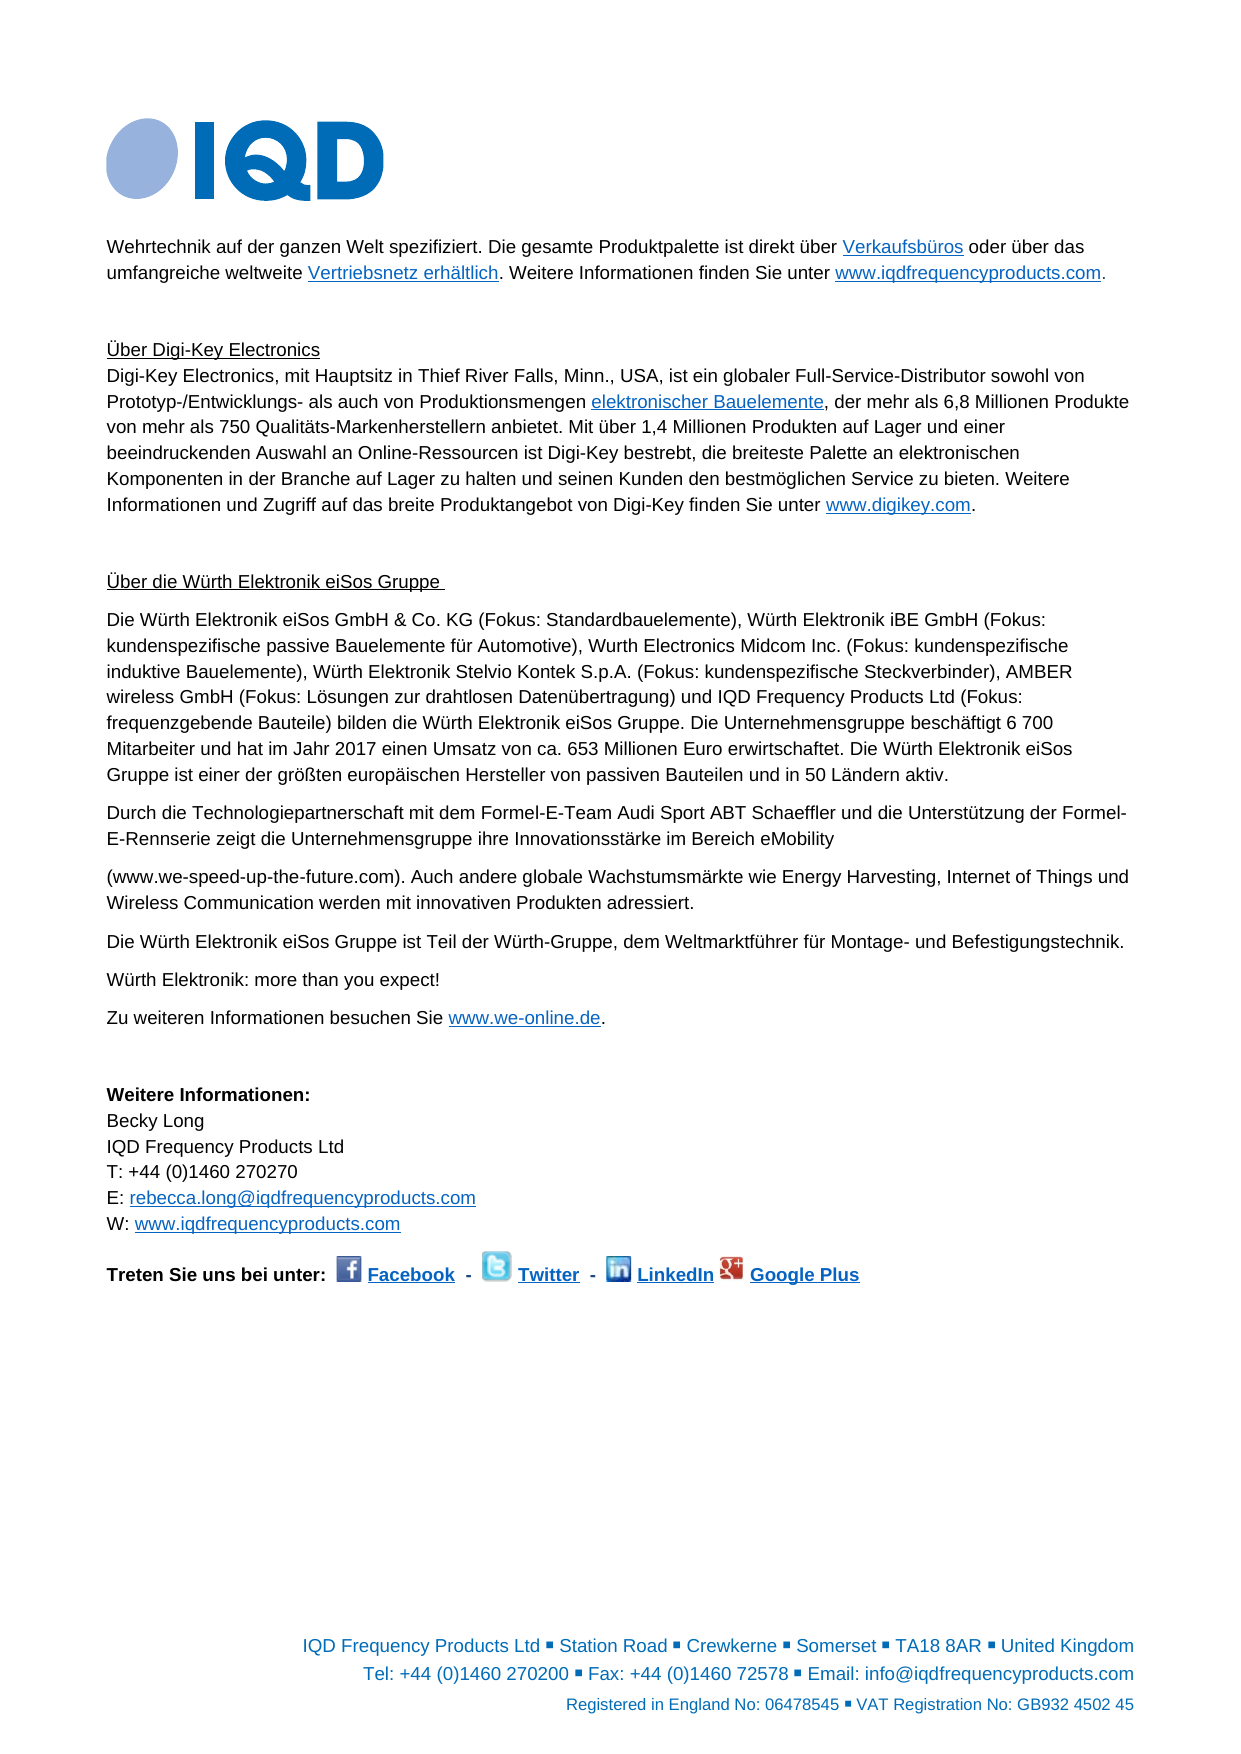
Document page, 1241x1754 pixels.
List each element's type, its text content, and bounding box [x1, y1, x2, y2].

text Zu weiteren Informationen besuchen Sie www.we-online.de. [106, 1007, 1134, 1029]
text Treten Sie uns bei unter: Facebook - Twitter - LinkedIn Google Plus [106, 1251, 1134, 1286]
picture [719, 1252, 744, 1282]
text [106, 236, 1134, 284]
text Würth Elektronik: more than you expect! [106, 969, 1134, 990]
text Weitere Informationen: [106, 1084, 1134, 1105]
text (www.we-speed-up-the-future.com). Auch andere globale Wachstumsmärkte wie Energy Harvesting, Internet of Things und Wireless Communication werden mit innovativen Produkten adressiert. [106, 866, 1134, 914]
picture [482, 1251, 512, 1282]
text Durch die Technologiepartnerschaft mit dem Formel-E-Team Audi Sport ABT Schaeffler und die Unterstützung der Formel-E-Rennserie zeigt die Unternehmensgruppe ihre Innovationsstärke im Bereich eMobility [106, 802, 1134, 849]
text Über Digi-Key Electronics Digi-Key Electronics, mit Hauptsitz in Thief River Falls, Minn., USA, ist ein globaler Full-Service-Distributor sowohl von Prototyp-/Entwicklungs- als auch von Produktionsmengen elektronischer Bauelemente, der mehr als 6,8 Millionen Produkte von mehr als 750 Qualitäts-Markenherstellern anbietet. Mit über 1,4 Millionen Produkten auf Lager und einer beeindruckenden Auswahl an Online-Ressourcen ist Digi-Key bestrebt, die breiteste Palette an elektronischen Komponenten in der Branche auf Lager zu halten und seinen Kunden den bestmöglichen Service zu bieten. Weitere Informationen und Zugriff auf das breite Produktangebot von Digi-Key finden Sie unter www.digikey.com. [106, 339, 1134, 515]
text Über die Würth Elektronik eiSos Gruppe [106, 570, 1134, 592]
picture [336, 1256, 362, 1282]
text Die Würth Elektronik eiSos Gruppe ist Teil der Würth-Gruppe, dem Weltmarktführer für Montage- und Befestigungstechnik. [106, 930, 1134, 952]
picture [606, 1256, 632, 1282]
text Becky Long IQD Frequency Products Ltd T: +44 (0)1460 270270 E: rebecca.long@iqdfrequencyproducts.com W: www.iqdfrequencyproducts.com [106, 1109, 1134, 1234]
text Die Würth Elektronik eiSos GmbH & Co. KG (Fokus: Standardbauelemente), Würth Elektronik iBE GmbH (Fokus: kundenspezifische passive Bauelemente für Automotive), Wurth Electronics Midcom Inc. (Fokus: kundenspezifische induktive Bauelemente), Würth Elektronik Stelvio Kontek S.p.A. (Fokus: kundenspezifische Steckverbinder), AMBER wireless GmbH (Fokus: Lösungen zur drahtlosen Datenübertragung) und IQD Frequency Products Ltd (Fokus: frequenzgebende Bauteile) bilden die Würth Elektronik eiSos Gruppe. Die Unternehmensgruppe beschäftigt 6 700 Mitarbeiter und hat im Jahr 2017 einen Umsatz von ca. 653 Millionen Euro erwirtschaftet. Die Würth Elektronik eiSos Gruppe ist einer der größten europäischen Hersteller von passiven Bauteilen und in 50 Ländern aktiv. [106, 609, 1134, 785]
